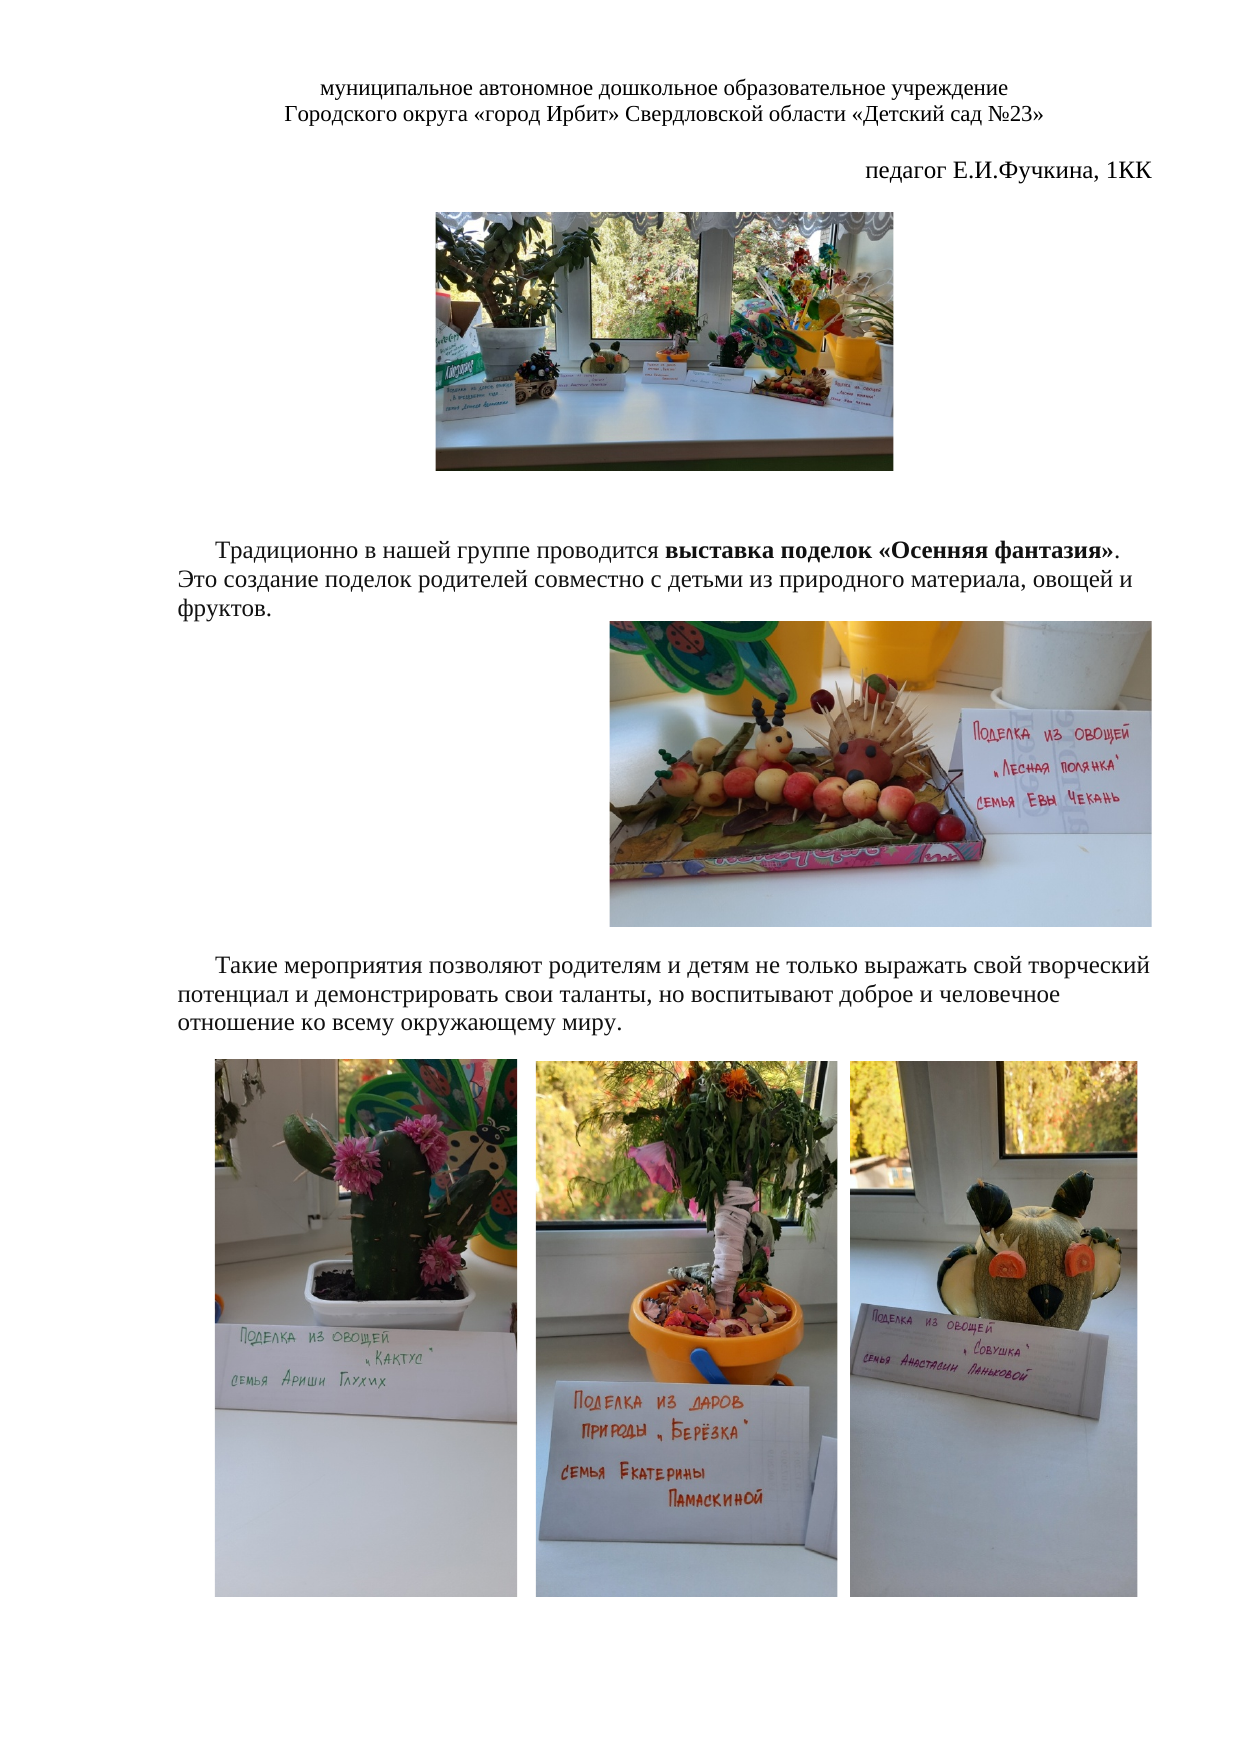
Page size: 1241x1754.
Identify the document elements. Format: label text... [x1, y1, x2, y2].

text муниципальное автономное дошкольное образовательное учреждение [177, 74, 1152, 100]
picture [850, 1061, 1138, 1597]
text педагог Е.И.Фучкина, 1КК [177, 155, 1152, 184]
text Традиционно в нашей группе проводится выставка поделок «Осенняя фантазия». Это создание поделок родителей совместно с детьми из природного материала, овощей и фруктов. [177, 535, 1152, 621]
picture [214, 1059, 518, 1597]
text Городского округа «город Ирбит» Свердловской области «Детский сад №23» [177, 100, 1152, 127]
picture [609, 621, 1152, 927]
picture [435, 212, 894, 471]
text Такие мероприятия позволяют родителям и детям не только выражать свой творческий потенциал и демонстрировать свои таланты, но воспитывают доброе и человечное отношение ко всему окружающему миру. [177, 950, 1152, 1036]
picture [535, 1061, 838, 1597]
